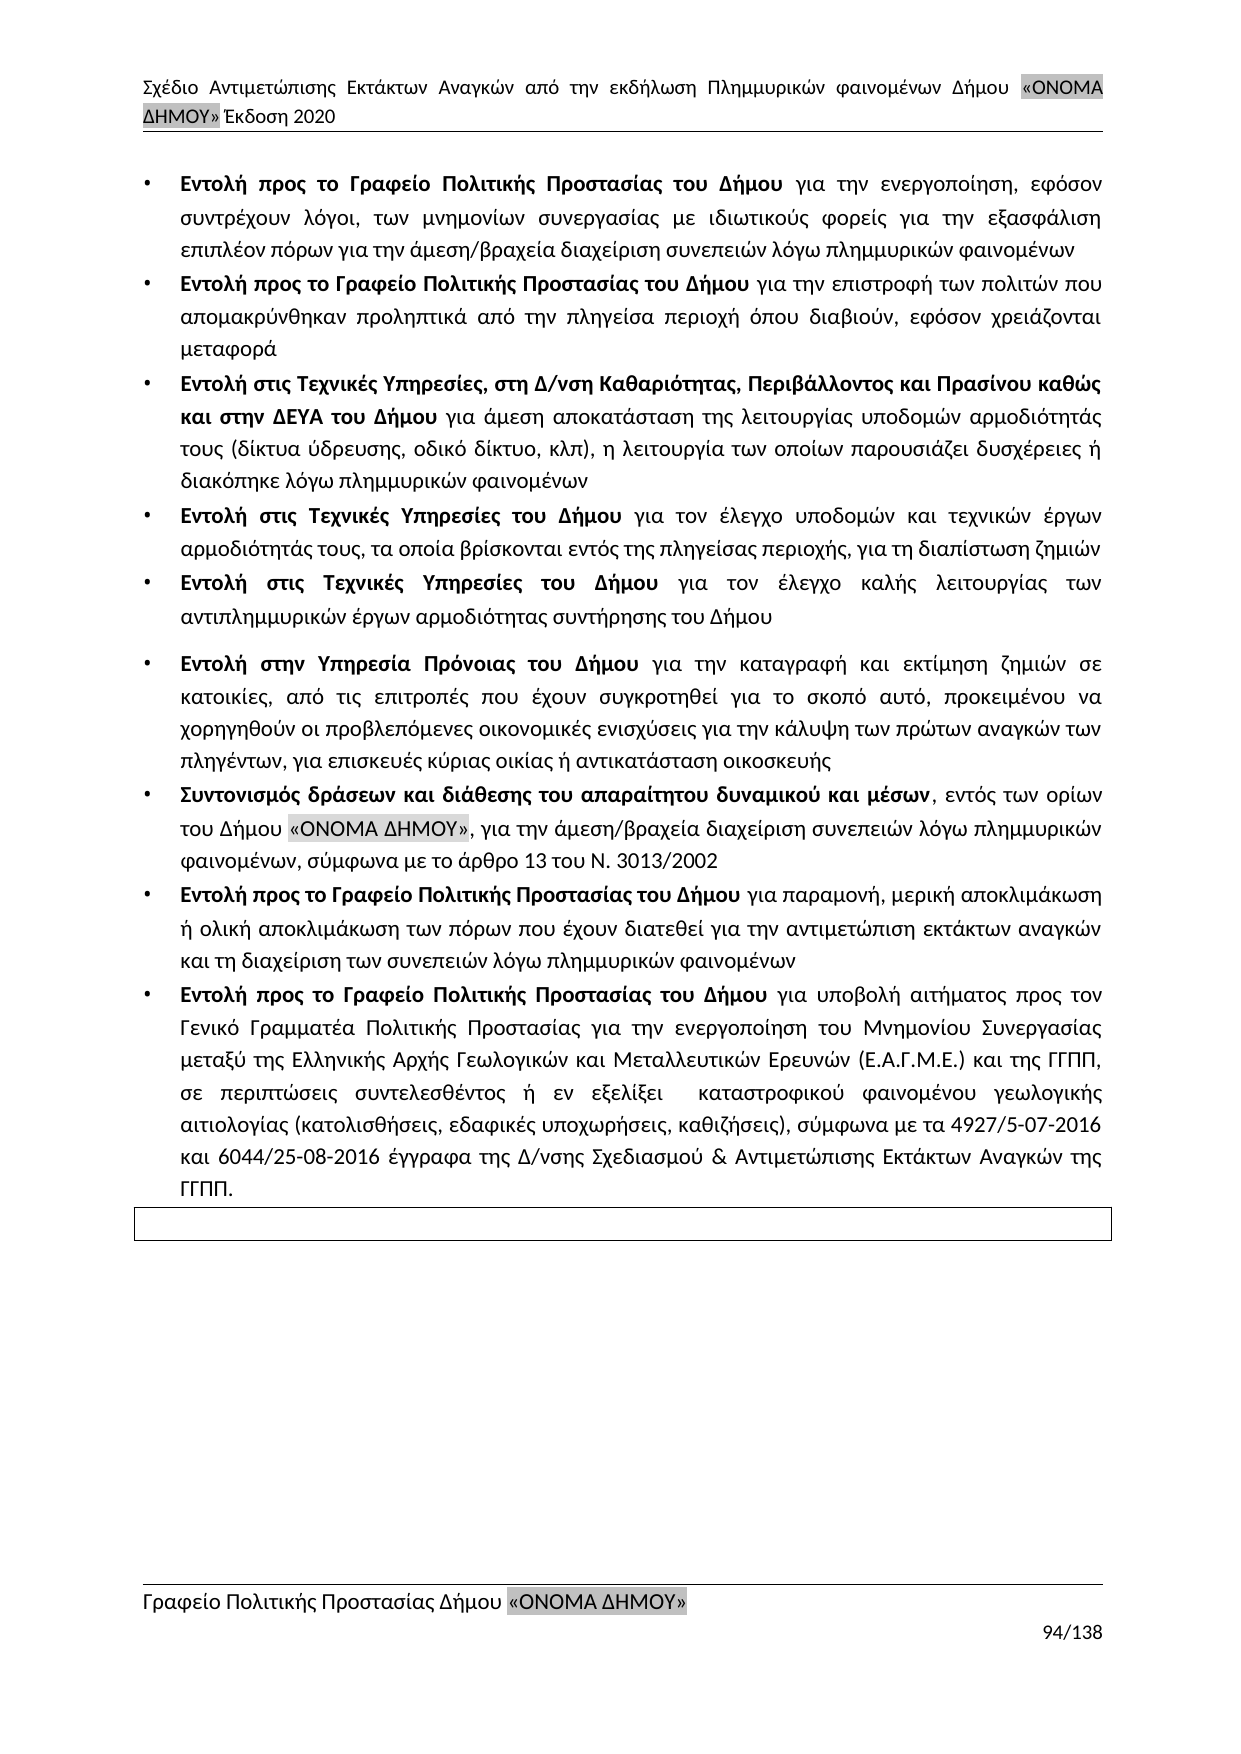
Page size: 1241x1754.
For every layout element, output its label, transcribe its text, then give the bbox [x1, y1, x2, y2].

list Εντολή στις Τεχνικές Υπηρεσίες του Δήμου για τον έλεγχο καλής λειτουργίας των αντιπλημμυρικών έργων αρμοδιότητας συντήρησης του Δήμου [143, 566, 1103, 630]
list Εντολή προς το Γραφείο Πολιτικής Προστασίας του Δήμου για την ενεργοποίηση, εφόσον συντρέχουν λόγοι, των μνημονίων συνεργασίας με ιδιωτικούς φορείς για την εξασφάλιση επιπλέον πόρων για την άμεση/βραχεία διαχείριση συνεπειών λόγω πλημμυρικών φαινομένων [143, 167, 1103, 263]
list Συντονισμός δράσεων και διάθεσης του απαραίτητου δυναμικού και μέσων, εντός των ορίων του Δήμου «ΟΝΟΜΑ ΔΗΜΟΥ», για την άμεση/βραχεία διαχείριση συνεπειών λόγω πλημμυρικών φαινομένων, σύμφωνα με το άρθρο 13 του Ν. 3013/2002 [143, 778, 1103, 874]
list Εντολή στις Τεχνικές Υπηρεσίες του Δήμου για τον έλεγχο υποδομών και τεχνικών έργων αρμοδιότητάς τους, τα οποία βρίσκονται εντός της πληγείσας περιοχής, για τη διαπίστωση ζημιών [143, 499, 1103, 562]
list Εντολή προς το Γραφείο Πολιτικής Προστασίας του Δήμου για υποβολή αιτήματος προς τον Γενικό Γραμματέα Πολιτικής Προστασίας για την ενεργοποίηση του Μνημονίου Συνεργασίας μεταξύ της Ελληνικής Αρχής Γεωλογικών και Μεταλλευτικών Ερευνών (E.A.Γ.Μ.Ε.) και της ΓΓΠΠ, σε περιπτώσεις συντελεσθέντος ή εν εξελίξει καταστροφικού φαινομένου γεωλογικής αιτιολογίας (κατολισθήσεις, εδαφικές υποχωρήσεις, καθιζήσεις), σύμφωνα με τα 4927/5-07-2016 και 6044/25-08-2016 έγγραφα της Δ/νσης Σχεδιασμού & Αντιμετώπισης Εκτάκτων Αναγκών της ΓΓΠΠ. [143, 978, 1103, 1202]
list Εντολή προς το Γραφείο Πολιτικής Προστασίας του Δήμου για παραμονή, μερική αποκλιμάκωση ή ολική αποκλιμάκωση των πόρων που έχουν διατεθεί για την αντιμετώπιση εκτάκτων αναγκών και τη διαχείριση των συνεπειών λόγω πλημμυρικών φαινομένων [143, 878, 1103, 974]
list Εντολή στις Τεχνικές Υπηρεσίες, στη Δ/νση Καθαριότητας, Περιβάλλοντος και Πρασίνου καθώς και στην ΔΕΥΑ του Δήμου για άμεση αποκατάσταση της λειτουργίας υποδομών αρμοδιότητάς τους (δίκτυα ύδρευσης, οδικό δίκτυο, κλπ), η λειτουργία των οποίων παρουσιάζει δυσχέρειες ή διακόπηκε λόγω πλημμυρικών φαινομένων [143, 367, 1103, 494]
list Εντολή στην Υπηρεσία Πρόνοιας του Δήμου για την καταγραφή και εκτίμηση ζημιών σε κατοικίες, από τις επιτροπές που έχουν συγκροτηθεί για το σκοπό αυτό, προκειμένου να χορηγηθούν οι προβλεπόμενες οικονομικές ενισχύσεις για την κάλυψη των πρώτων αναγκών των πληγέντων, για επισκευές κύριας οικίας ή αντικατάσταση οικοσκευής [143, 646, 1103, 774]
list Εντολή προς το Γραφείο Πολιτικής Προστασίας του Δήμου για την επιστροφή των πολιτών που απομακρύνθηκαν προληπτικά από την πληγείσα περιοχή όπου διαβιούν, εφόσον χρειάζονται μεταφορά [143, 267, 1103, 363]
